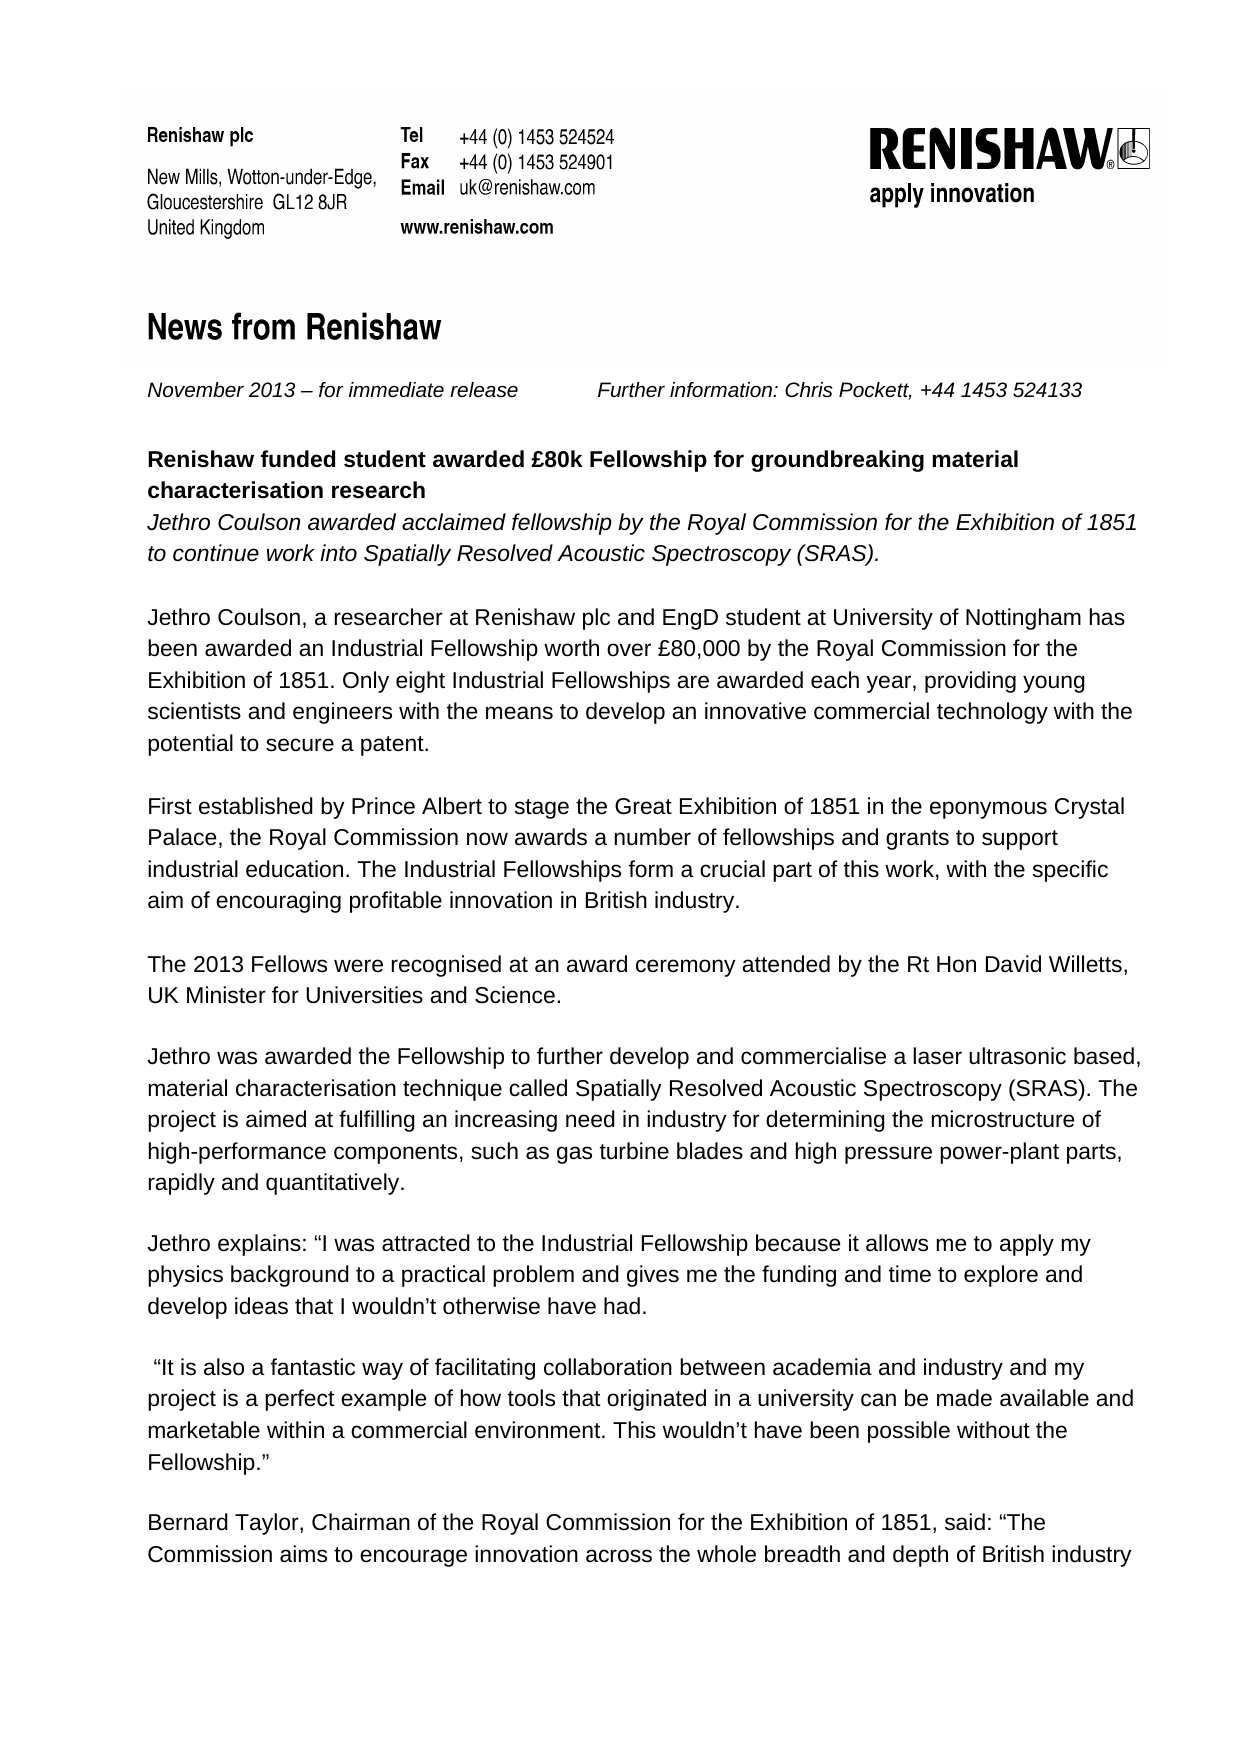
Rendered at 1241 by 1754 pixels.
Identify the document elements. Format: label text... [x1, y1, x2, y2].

text The 2013 Fellows were recognised at an award ceremony attended by the Rt Hon David Willetts, UK Minister for Universities and Science. [147, 951, 1152, 1008]
text Jethro was awarded the Fellowship to further develop and commercialise a laser ultrasonic based, material characterisation technique called Spatially Resolved Acoustic Spectroscopy (SRAS). The project is aimed at fulfilling an increasing need in industry for determining the microstructure of high-performance components, such as gas turbine blades and high pressure power-plant parts, rapidly and quantitatively. [147, 1043, 1152, 1196]
text Jethro explains: “I was attracted to the Industrial Fellowship because it allows me to apply my physics background to a practical problem and gives me the funding and time to explore and develop ideas that I wouldn’t otherwise have had. [147, 1230, 1152, 1319]
text Renishaw funded student awarded £80k Fellowship for groundbreaking material characterisation research [147, 414, 1152, 503]
picture [117, 87, 1183, 367]
text First established by Prince Albert to stage the Great Exhibition of 1851 in the eponymous Crystal Palace, the Royal Commission now awards a number of fellowships and grants to support industrial education. The Industrial Fellowships form a crucial part of this work, with the specific aim of encouraging profitable innovation in British industry. [147, 793, 1152, 914]
text Jethro Coulson, a researcher at Renishaw plc and EngD student at University of Nottingham has been awarded an Industrial Fellowship worth over £80,000 by the Royal Commission for the Exhibition of 1851. Only eight Industrial Fellowships are awarded each year, providing young scientists and engineers with the means to develop an innovative commercial technology with the potential to secure a patent. [147, 603, 1152, 756]
text November 2013 – for immediate release Further information: Chris Pockett, +44 1453 524133 [147, 367, 1093, 402]
text Jethro Coulson awarded acclaimed fellowship by the Royal Commission for the Exhibition of 1851 to continue work into Spatially Resolved Acoustic Spectroscopy (SRAS). [147, 509, 1152, 567]
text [147, 1509, 1152, 1567]
text “It is also a fantastic way of facilitating collaboration between academia and industry and my project is a perfect example of how tools that originated in a university can be made available and marketable within a commercial environment. This wouldn’t have been possible without the Fellowship.” [147, 1354, 1152, 1475]
